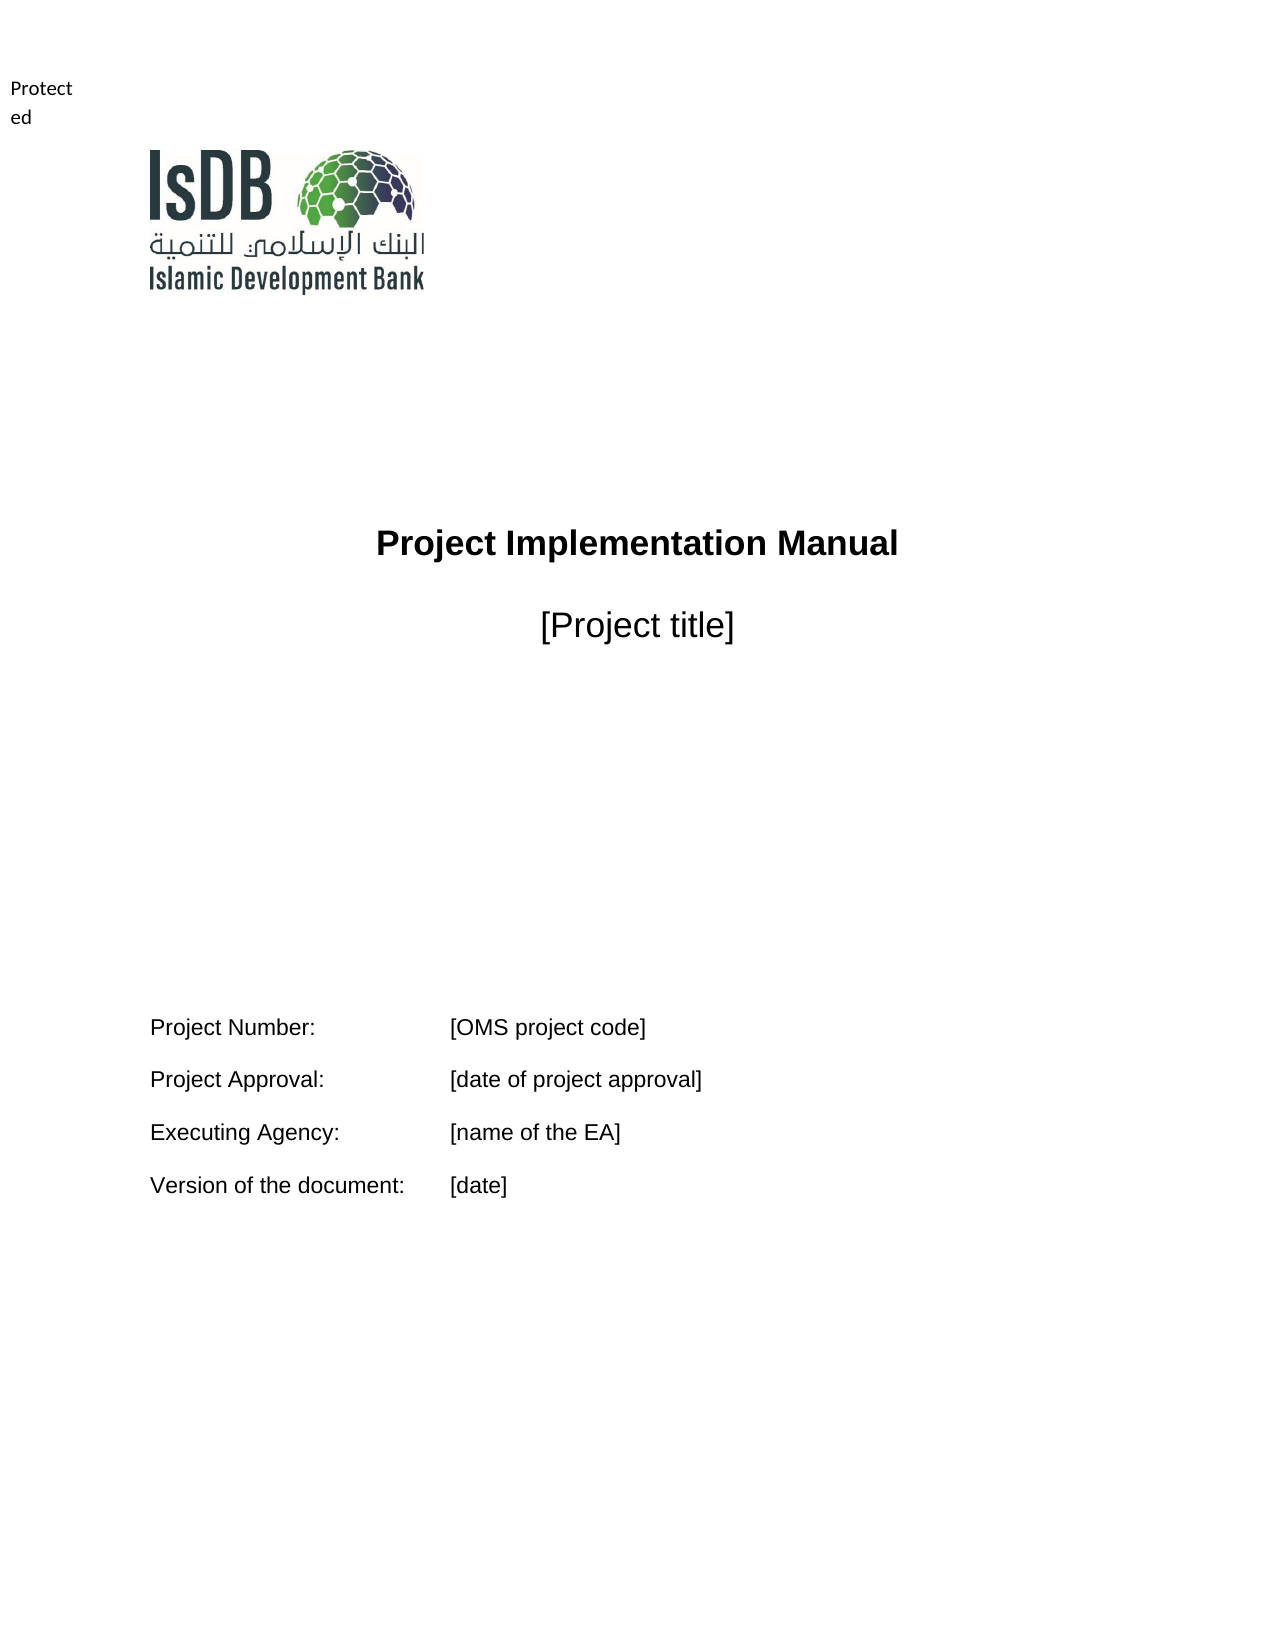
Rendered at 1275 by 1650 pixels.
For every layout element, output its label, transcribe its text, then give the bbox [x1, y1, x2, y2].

text [Project title] [150, 604, 1125, 645]
text Project Implementation Manual [150, 523, 1125, 563]
picture [150, 150, 424, 295]
text Project Number: [OMS project code] [150, 1014, 1125, 1040]
text Executing Agency: [name of the EA] [150, 1119, 1125, 1146]
text Version of the document: [date] [150, 1172, 1125, 1198]
text Project Approval: [date of project approval] [150, 1066, 1125, 1093]
